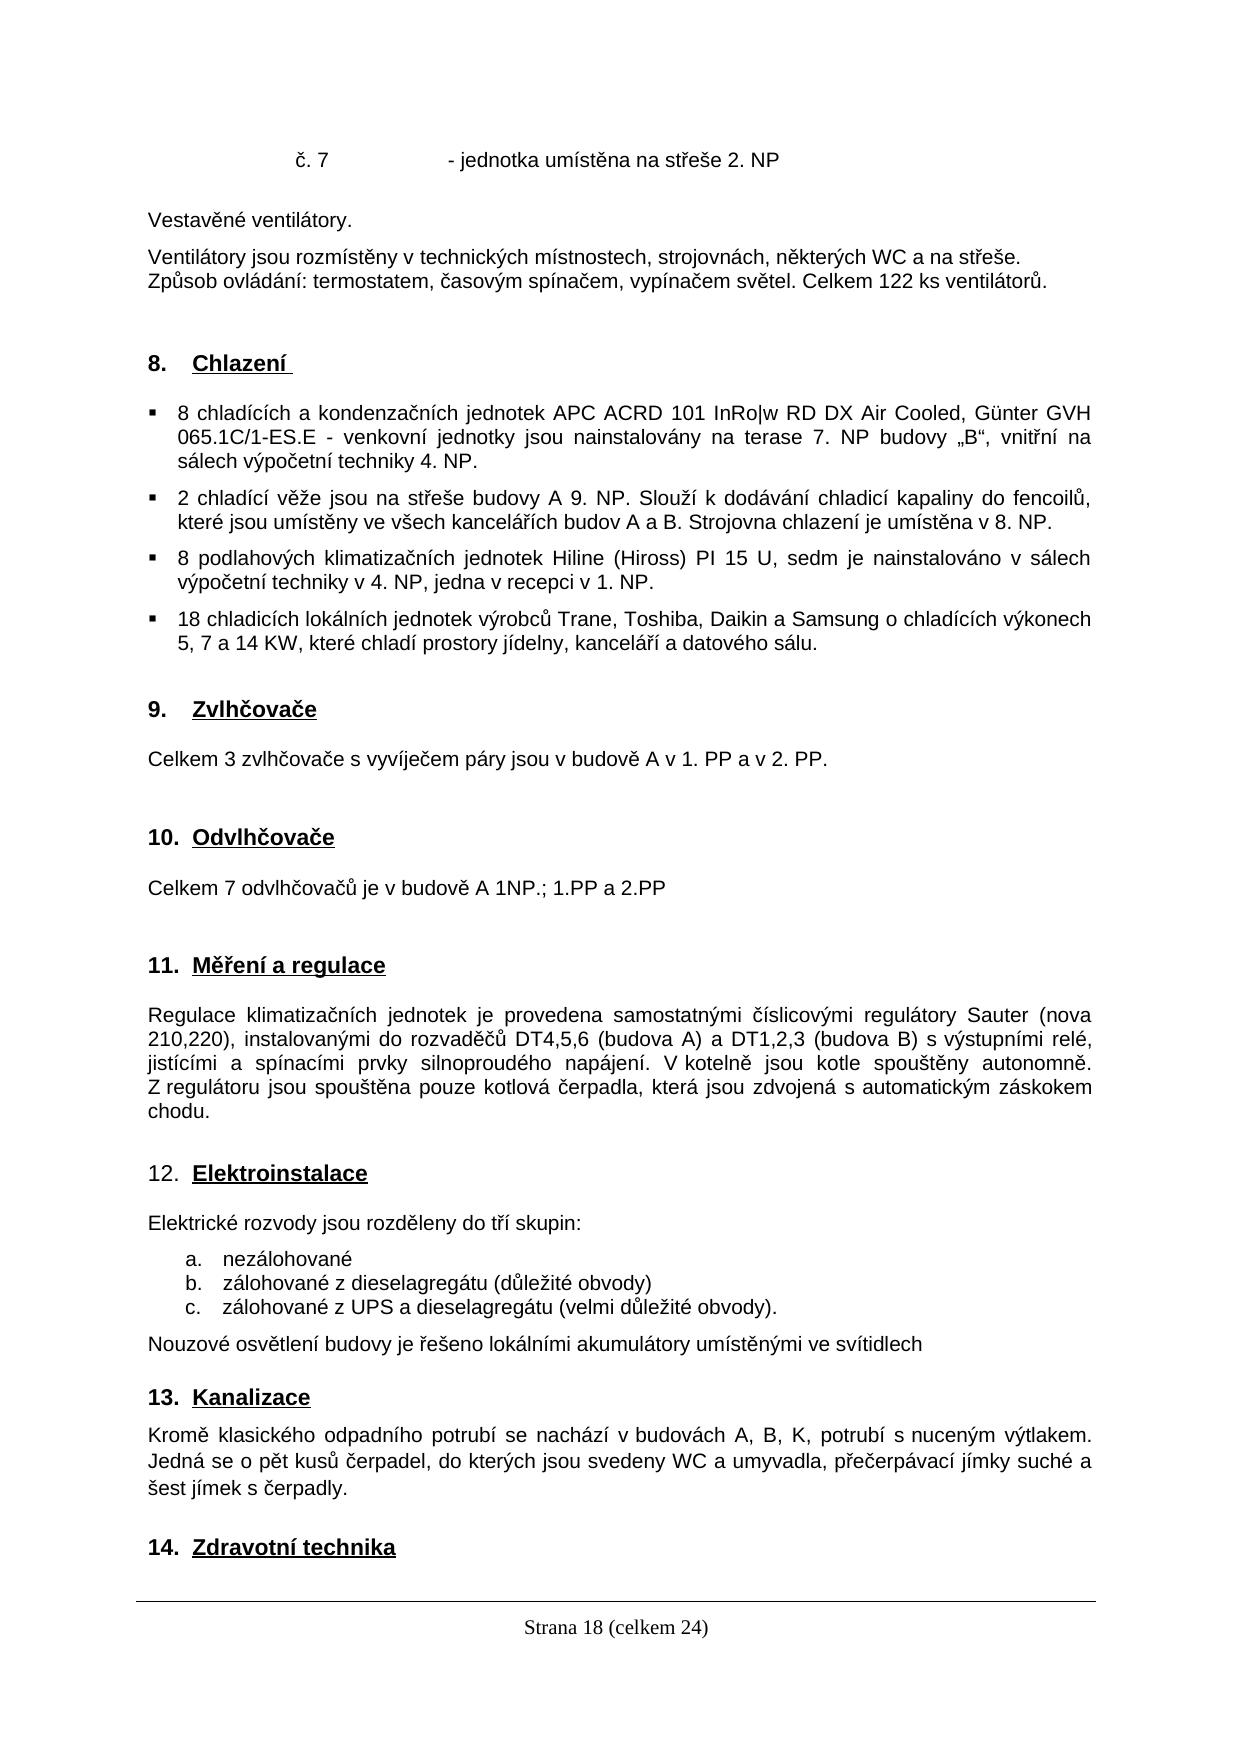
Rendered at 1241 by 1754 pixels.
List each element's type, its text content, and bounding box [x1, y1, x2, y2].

list Celkem 3 zvlhčovače s vyvíječem páry jsou v budově A v 1. PP a v 2. PP. [148, 747, 1092, 771]
list zálohované z dieselagregátu (důležité obvody) [185, 1271, 1092, 1295]
list Měření a regulace [148, 952, 1092, 978]
text Kromě klasického odpadního potrubí se nachází v budovách A, B, K, potrubí s nuceným výtlakem. Jedná se o pět kusů čerpadel, do kterých jsou svedeny WC a umyvadla, přečerpávací jímky suché a šest jímek s čerpadly. [148, 1423, 1092, 1500]
list Zvlhčovače [148, 696, 1092, 722]
list Odvlhčovače [148, 824, 1092, 851]
text Způsob ovládání: termostatem, časovým spínačem, vypínačem světel. Celkem 122 ks ventilátorů. [148, 268, 1092, 292]
list Kanalizace [148, 1384, 1092, 1411]
list nezálohované [185, 1247, 1092, 1271]
list Chlazení [148, 350, 1092, 376]
list 8 chladících a kondenzačních jednotek APC ACRD 101 InRo|w RD DX Air Cooled, Günter GVH 065.1C/1-ES.E - venkovní jednotky jsou nainstalovány na terase 7. NP budovy „B“, vnitřní na sálech výpočetní techniky 4. NP. [148, 401, 1092, 473]
text Nouzové osvětlení budovy je řešeno lokálními akumulátory umístěnými ve svítidlech [148, 1331, 1092, 1355]
list 8 podlahových klimatizačních jednotek Hiline (Hiross) PI 15 U, sedm je nainstalováno v sálech výpočetní techniky v 4. NP, jedna v recepci v 1. NP. [148, 546, 1092, 594]
list 2 chladící věže jsou na střeše budovy A 9. NP. Slouží k dodávání chladicí kapaliny do fencoilů, které jsou umístěny ve všech kancelářích budov A a B. Strojovna chlazení je umístěna v 8. NP. [148, 486, 1092, 533]
list Elektroinstalace [148, 1159, 1092, 1186]
list 18 chladicích lokálních jednotek výrobců Trane, Toshiba, Daikin a Samsung o chladících výkonech 5, 7 a 14 KW, které chladí prostory jídelny, kanceláří a datového sálu. [148, 607, 1092, 654]
text Elektrické rozvody jsou rozděleny do tří skupin: [148, 1211, 1092, 1234]
text Regulace klimatizačních jednotek je provedena samostatnými číslicovými regulátory Sauter (nova 210,220), instalovanými do rozvaděčů DT4,5,6 (budova A) a DT1,2,3 (budova B) s výstupními relé, jistícími a spínacími prvky silnoproudého napájení. V kotelně jsou kotle spouštěny autonomně. Z regulátoru jsou spouštěna pouze kotlová čerpadla, která jsou zdvojená s automatickým záskokem chodu. [148, 1003, 1092, 1123]
text Ventilátory jsou rozmístěny v technických místnostech, strojovnách, některých WC a na střeše. [148, 244, 1092, 268]
list zálohované z UPS a dieselagregátu (velmi důležité obvody). [185, 1295, 1092, 1319]
subtitle Vestavěné ventilátory. [148, 208, 1092, 232]
list Zdravotní technika [148, 1534, 1092, 1560]
text Celkem 7 odvlhčovačů je v budově A 1NP.; 1.PP a 2.PP [148, 875, 1092, 899]
text č. 7 - jednotka umístěna na střeše 2. NP [295, 148, 1092, 172]
